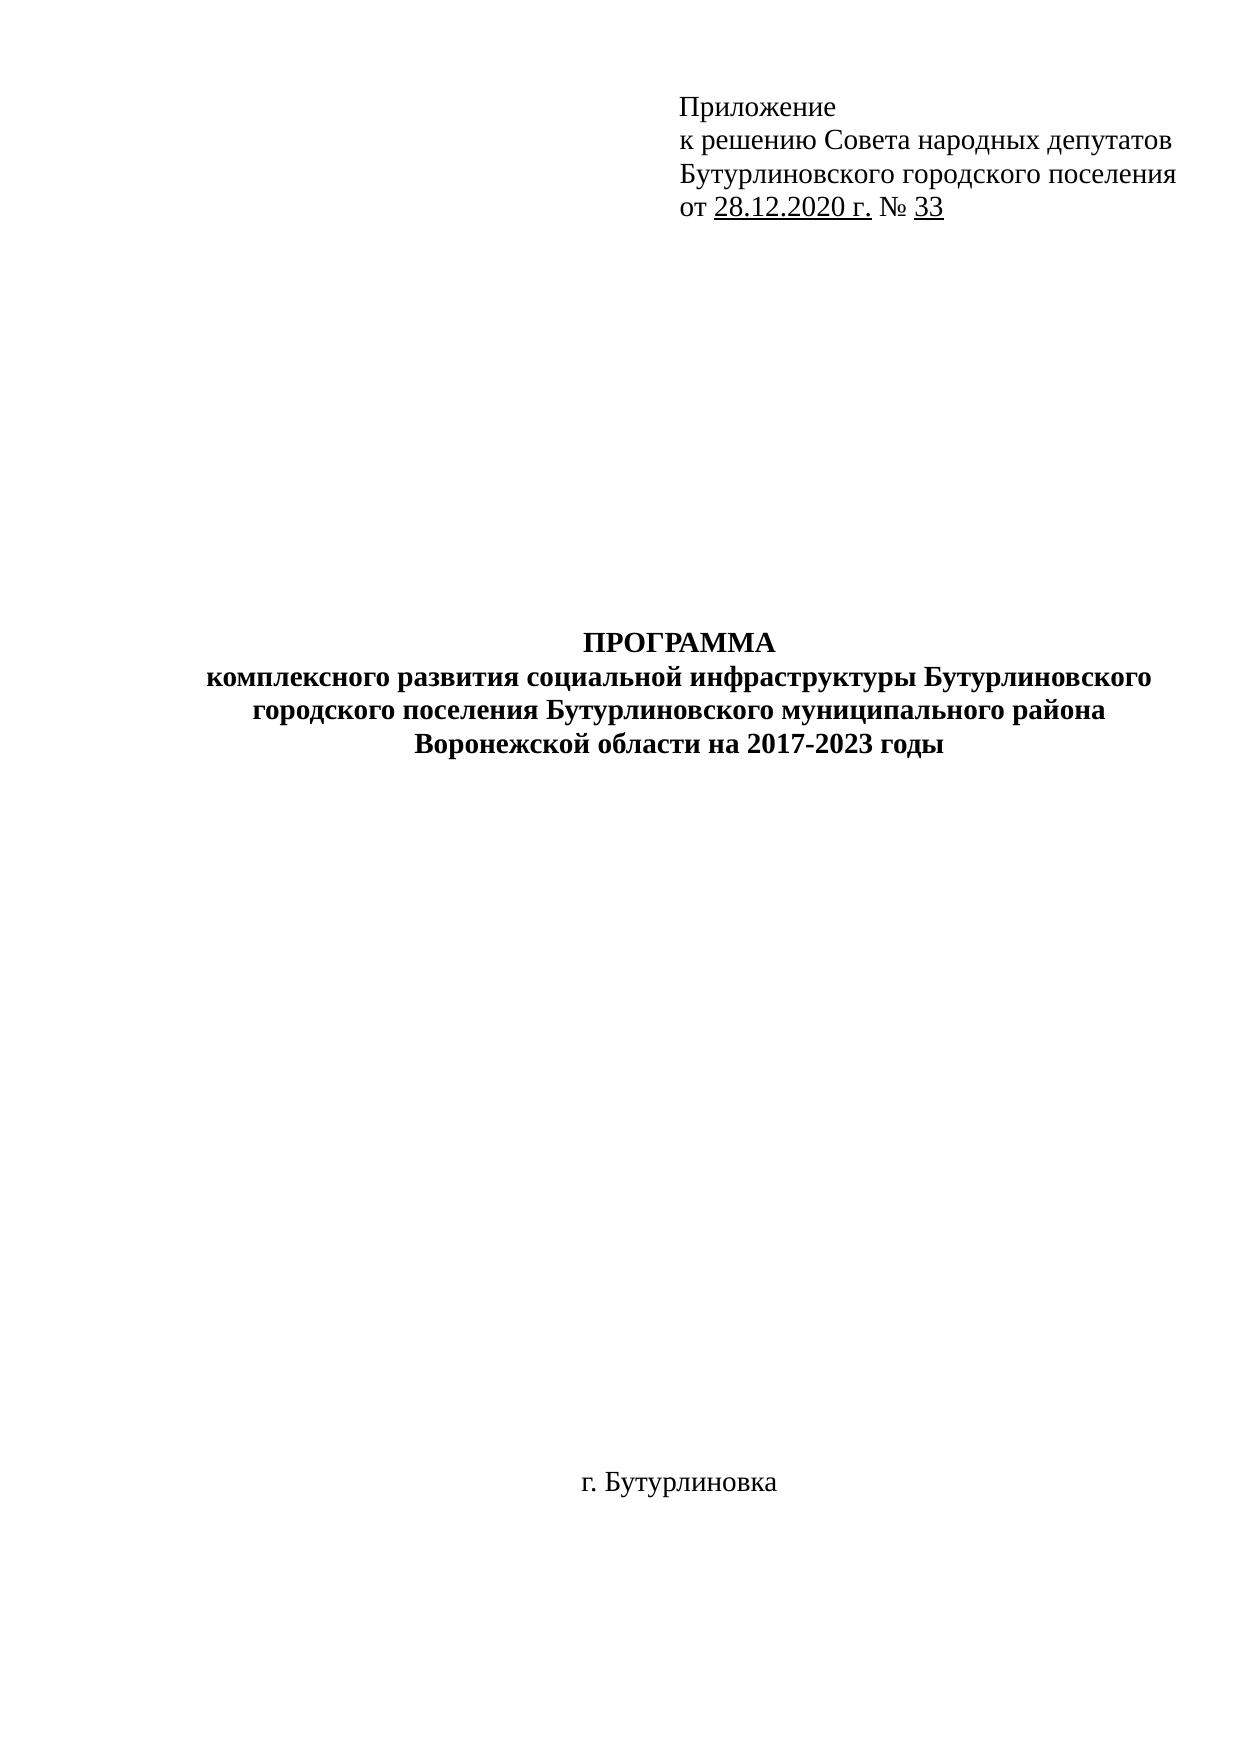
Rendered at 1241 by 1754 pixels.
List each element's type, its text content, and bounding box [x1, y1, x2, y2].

text ПРОГРАММА [177, 625, 1181, 659]
text к решению Совета народных депутатов Бутурлиновского городского поселения [679, 122, 1181, 189]
text г. Бутурлиновка [177, 1464, 1181, 1497]
text комплексного развития социальной инфраструктуры Бутурлиновского городского поселения Бутурлиновского муниципального района Воронежской области на 2017-2023 годы [177, 659, 1181, 759]
text от 28.12.2020 г. № 33 [679, 189, 1181, 223]
text Приложение [679, 89, 1209, 122]
